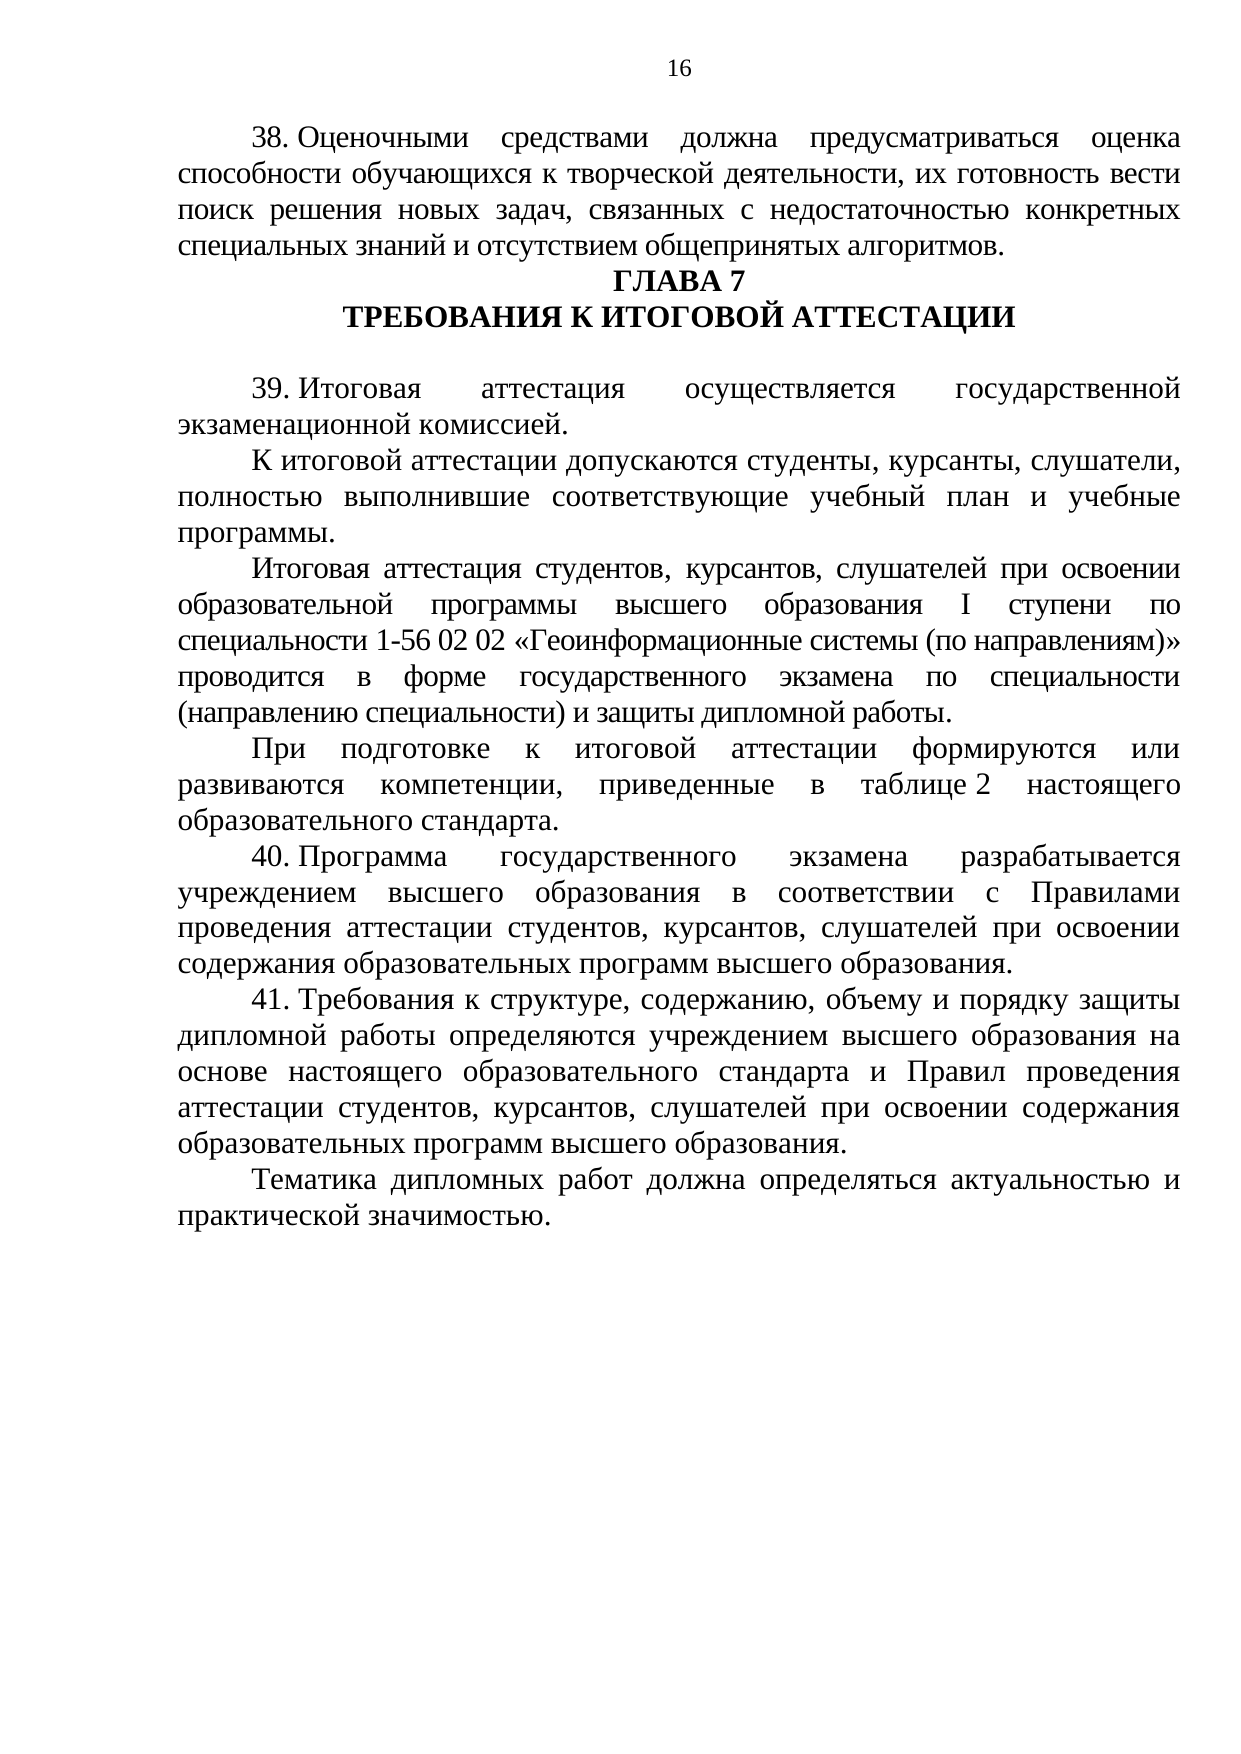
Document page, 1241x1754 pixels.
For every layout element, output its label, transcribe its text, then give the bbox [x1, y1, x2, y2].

text ТРЕБОВАНИЯ К ИТОГОВОЙ АТТЕСТАЦИИ [177, 298, 1181, 334]
text Тематика дипломных работ должна определяться актуальностью и практической значимостью. [177, 1160, 1181, 1232]
text ГЛАВА 7 [177, 262, 1181, 298]
text Итоговая аттестация студентов, курсантов, слушателей при освоении образовательной программы высшего образования I ступени по специальности 1-56 02 02 «Геоинформационные системы (по направлениям)» проводится в форме государственного экзамена по специальности (направлению специальности) и защиты дипломной работы. [177, 549, 1181, 729]
text 39. Итоговая аттестация осуществляется государственной экзаменационной комиссией. [177, 370, 1181, 442]
text К итоговой аттестации допускаются студенты, курсанты, слушатели, полностью выполнившие соответствующие учебный план и учебные программы. [177, 442, 1181, 549]
text 41. Требования к структуре, содержанию, объему и порядку защиты дипломной работы определяются учреждением высшего образования на основе настоящего образовательного стандарта и Правил проведения аттестации студентов, курсантов, слушателей при освоении содержания образовательных программ высшего образования. [177, 981, 1181, 1160]
text 40. Программа государственного экзамена разрабатывается учреждением высшего образования в соответствии с Правилами проведения аттестации студентов, курсантов, слушателей при освоении содержания образовательных программ высшего образования. [177, 837, 1181, 981]
text При подготовке к итоговой аттестации формируются или развиваются компетенции, приведенные в таблице 2 настоящего образовательного стандарта. [177, 729, 1181, 837]
text 38. Оценочными средствами должна предусматриваться оценка способности обучающихся к творческой деятельности, их готовность вести поиск решения новых задач, связанных с недостаточностью конкретных специальных знаний и отсутствием общепринятых алгоритмов. [177, 118, 1181, 262]
